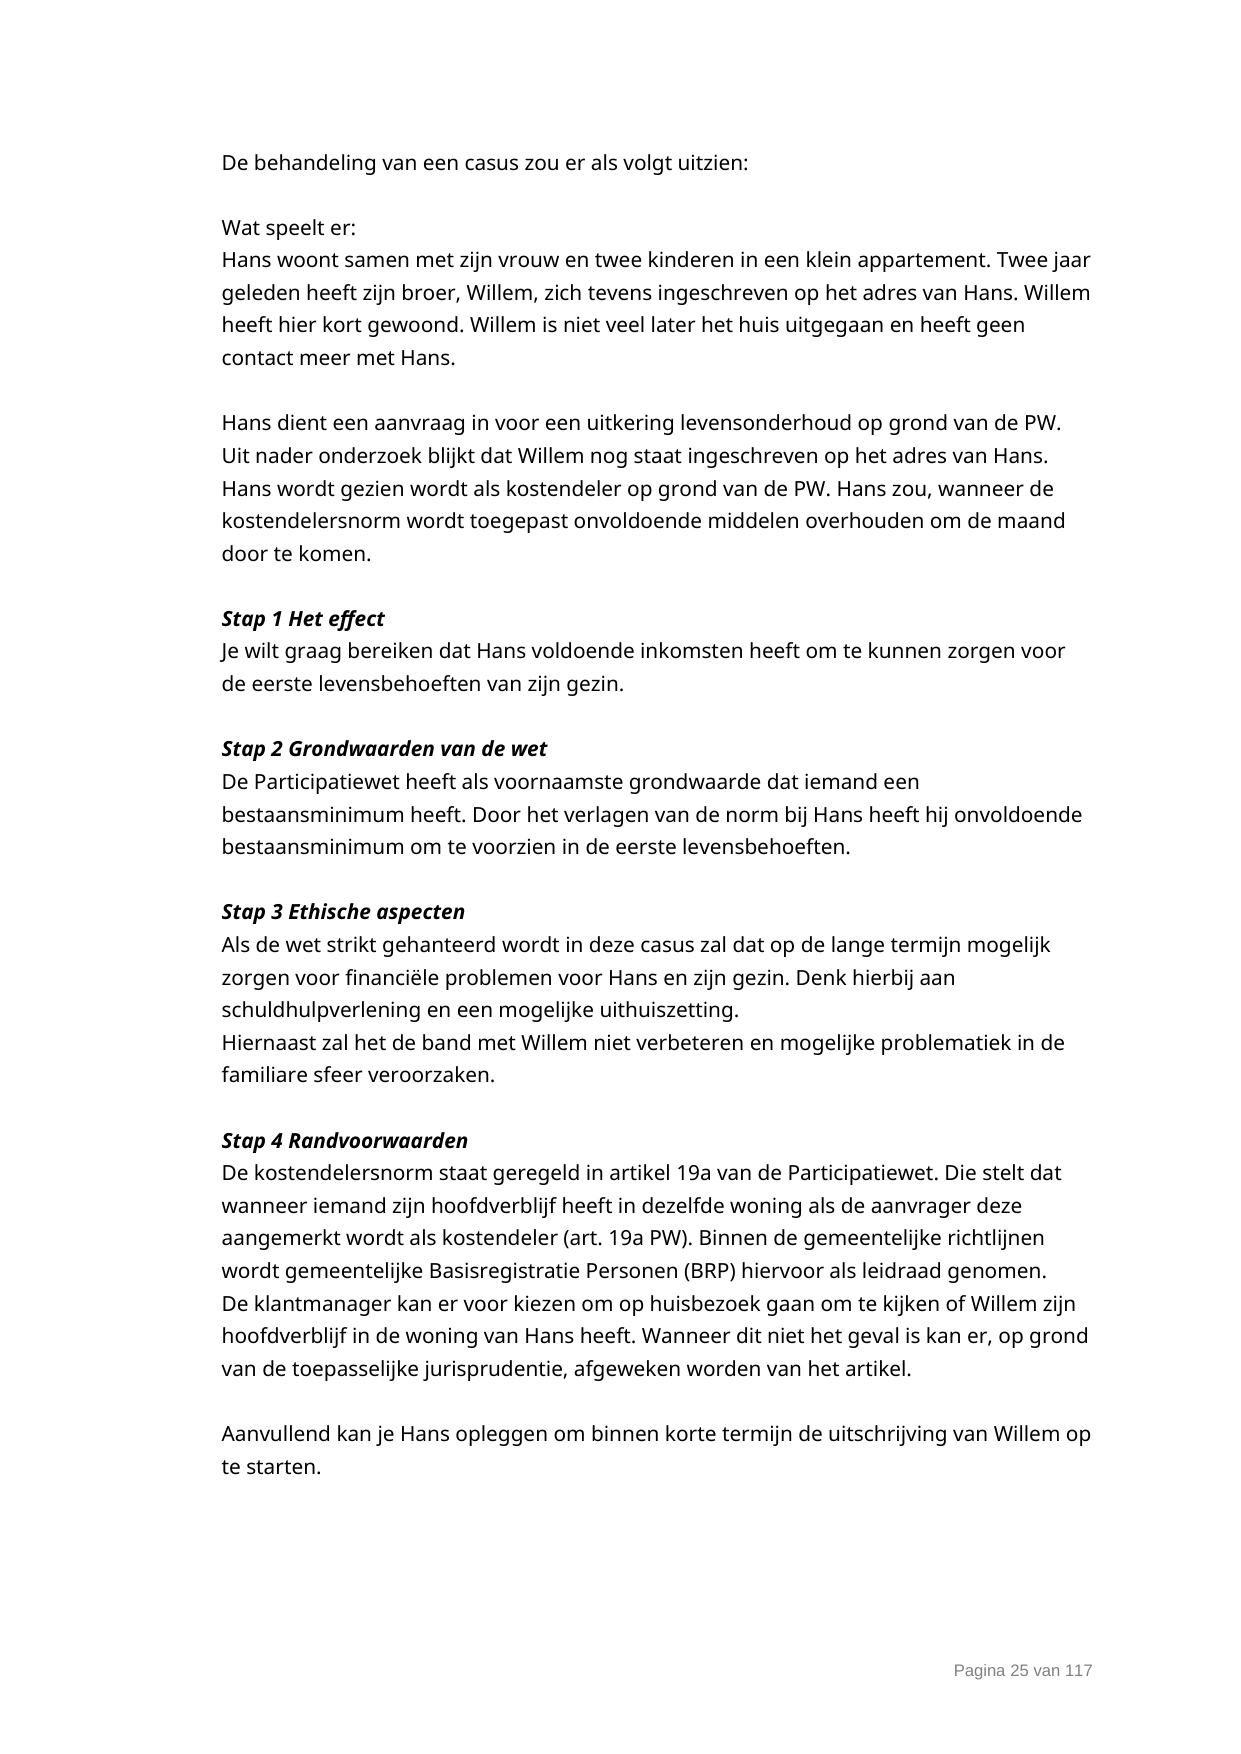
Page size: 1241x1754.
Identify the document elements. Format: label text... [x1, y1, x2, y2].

text Als de wet strikt gehanteerd wordt in deze casus zal dat op de lange termijn mogelijk zorgen voor financiële problemen voor Hans en zijn gezin. Denk hierbij aan schuldhulpverlening en een mogelijke uithuiszetting. [221, 930, 1093, 1024]
text De behandeling van een casus zou er als volgt uitzien: [148, 148, 1093, 176]
text Stap 2 Grondwaarden van de wet [221, 734, 1093, 763]
text De Participatiewet heeft als voornaamste grondwaarde dat iemand een bestaansminimum heeft. Door het verlagen van de norm bij Hans heeft hij onvoldoende bestaansminimum om te voorzien in de eerste levensbehoeften. [221, 767, 1093, 861]
text Hiernaast zal het de band met Willem niet verbeteren en mogelijke problematiek in de familiare sfeer veroorzaken. [221, 1028, 1093, 1089]
text Wat speelt er: [148, 213, 1093, 241]
text Stap 1 Het effect [221, 604, 1093, 632]
text Aanvullend kan je Hans opleggen om binnen korte termijn de uitschrijving van Willem op te starten. [221, 1419, 1093, 1480]
text Stap 4 Randvoorwaarden [221, 1126, 1093, 1154]
text Stap 3 Ethische aspecten [221, 897, 1093, 926]
text De klantmanager kan er voor kiezen om op huisbezoek gaan om te kijken of Willem zijn hoofdverblijf in de woning van Hans heeft. Wanneer dit niet het geval is kan er, op grond van de toepasselijke jurisprudentie, afgeweken worden van het artikel. [221, 1289, 1093, 1382]
text De kostendelersnorm staat geregeld in artikel 19a van de Participatiewet. Die stelt dat wanneer iemand zijn hoofdverblijf heeft in dezelfde woning als de aanvrager deze aangemerkt wordt als kostendeler (art. 19a PW). Binnen de gemeentelijke richtlijnen wordt gemeentelijke Basisregistratie Personen (BRP) hiervoor als leidraad genomen. [221, 1158, 1093, 1284]
text Hans dient een aanvraag in voor een uitkering levensonderhoud op grond van de PW. Uit nader onderzoek blijkt dat Willem nog staat ingeschreven op het adres van Hans. Hans wordt gezien wordt als kostendeler op grond van de PW. Hans zou, wanneer de kostendelersnorm wordt toegepast onvoldoende middelen overhouden om de maand door te komen. [221, 408, 1093, 567]
text Je wilt graag bereiken dat Hans voldoende inkomsten heeft om te kunnen zorgen voor de eerste levensbehoeften van zijn gezin. [221, 637, 1093, 698]
text Hans woont samen met zijn vrouw en twee kinderen in een klein appartement. Twee jaar geleden heeft zijn broer, Willem, zich tevens ingeschreven op het adres van Hans. Willem heeft hier kort gewoond. Willem is niet veel later het huis uitgegaan en heeft geen contact meer met Hans. [221, 245, 1093, 372]
